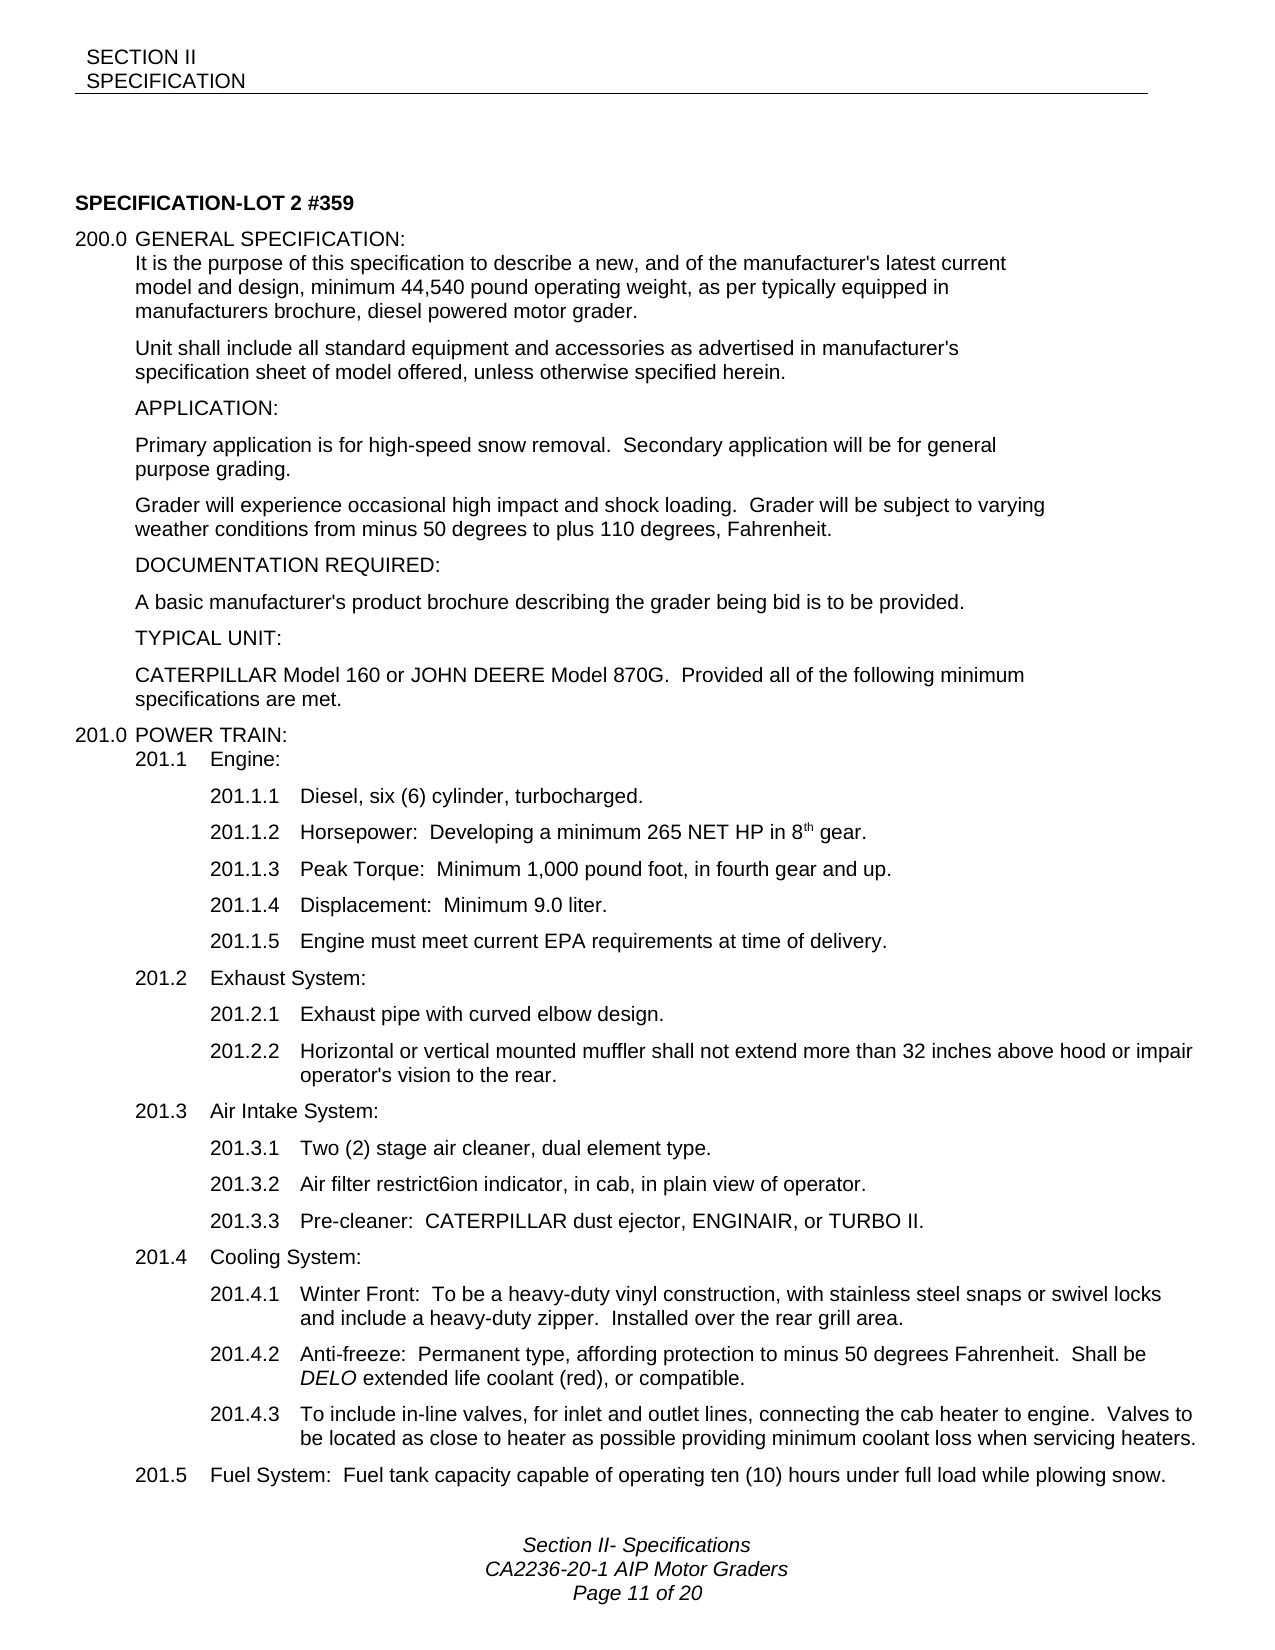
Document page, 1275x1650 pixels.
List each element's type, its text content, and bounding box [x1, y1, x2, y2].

list Engine: [135, 747, 1200, 771]
list Anti-freeze: Permanent type, affording protection to minus 50 degrees Fahrenheit. Shall be DELO extended life coolant (red), or compatible. [210, 1342, 1200, 1390]
text It is the purpose of this specification to describe a new, and of the manufacturer's latest current model and design, minimum 44,540 pound operating weight, as per typically equipped in manufacturers brochure, diesel powered motor grader. [135, 251, 1050, 323]
list Exhaust pipe with curved elbow design. [210, 1002, 1200, 1026]
list Peak Torque: Minimum 1,000 pound foot, in fourth gear and up. [210, 856, 1200, 880]
list Pre-cleaner: CATERPILLAR dust ejector, ENGINAIR, or TURBO II. [210, 1208, 1200, 1232]
list Horsepower: Developing a minimum 265 NET HP in 8th gear. [210, 820, 1200, 844]
list Fuel System: Fuel tank capacity capable of operating ten (10) hours under full load while plowing snow. [135, 1463, 1200, 1487]
list Displacement: Minimum 9.0 liter. [210, 893, 1200, 917]
list Cooling System: [135, 1245, 1200, 1269]
list Exhaust System: [135, 966, 1200, 990]
text DOCUMENTATION REQUIRED: [135, 553, 1050, 577]
list Air filter restrict6ion indicator, in cab, in plain view of operator. [210, 1172, 1200, 1196]
subtitle POWER TRAIN: [75, 723, 1200, 747]
text TYPICAL UNIT: [135, 626, 1050, 650]
text APPLICATION: [135, 396, 1050, 420]
text CATERPILLAR Model 160 or JOHN DEERE Model 870G. Provided all of the following minimum specifications are met. [135, 663, 1050, 711]
subtitle SPECIFICATION-LOT 2 #359 [75, 191, 1200, 215]
list Two (2) stage air cleaner, dual element type. [210, 1136, 1200, 1159]
subtitle GENERAL SPECIFICATION: [75, 227, 1200, 251]
list Engine must meet current EPA requirements at time of delivery. [210, 929, 1200, 953]
list Winter Front: To be a heavy-duty vinyl construction, with stainless steel snaps or swivel locks and include a heavy-duty zipper. Installed over the rear grill area. [210, 1281, 1200, 1329]
text Unit shall include all standard equipment and accessories as advertised in manufacturer's specification sheet of model offered, unless otherwise specified herein. [135, 336, 1050, 383]
list Diesel, six (6) cylinder, turbocharged. [210, 783, 1200, 807]
list Air Intake System: [135, 1099, 1200, 1123]
list Horizontal or vertical mounted muffler shall not extend more than 32 inches above hood or impair operator's vision to the rear. [210, 1039, 1200, 1087]
text A basic manufacturer's product brochure describing the grader being bid is to be provided. [135, 590, 1050, 614]
list To include in-line valves, for inlet and outlet lines, connecting the cab heater to engine. Valves to be located as close to heater as possible providing minimum coolant loss when servicing heaters. [210, 1402, 1200, 1450]
text Grader will experience occasional high impact and shock loading. Grader will be subject to varying weather conditions from minus 50 degrees to plus 110 degrees, Fahrenheit. [135, 493, 1050, 541]
text Primary application is for high-speed snow removal. Secondary application will be for general purpose grading. [135, 432, 1050, 480]
